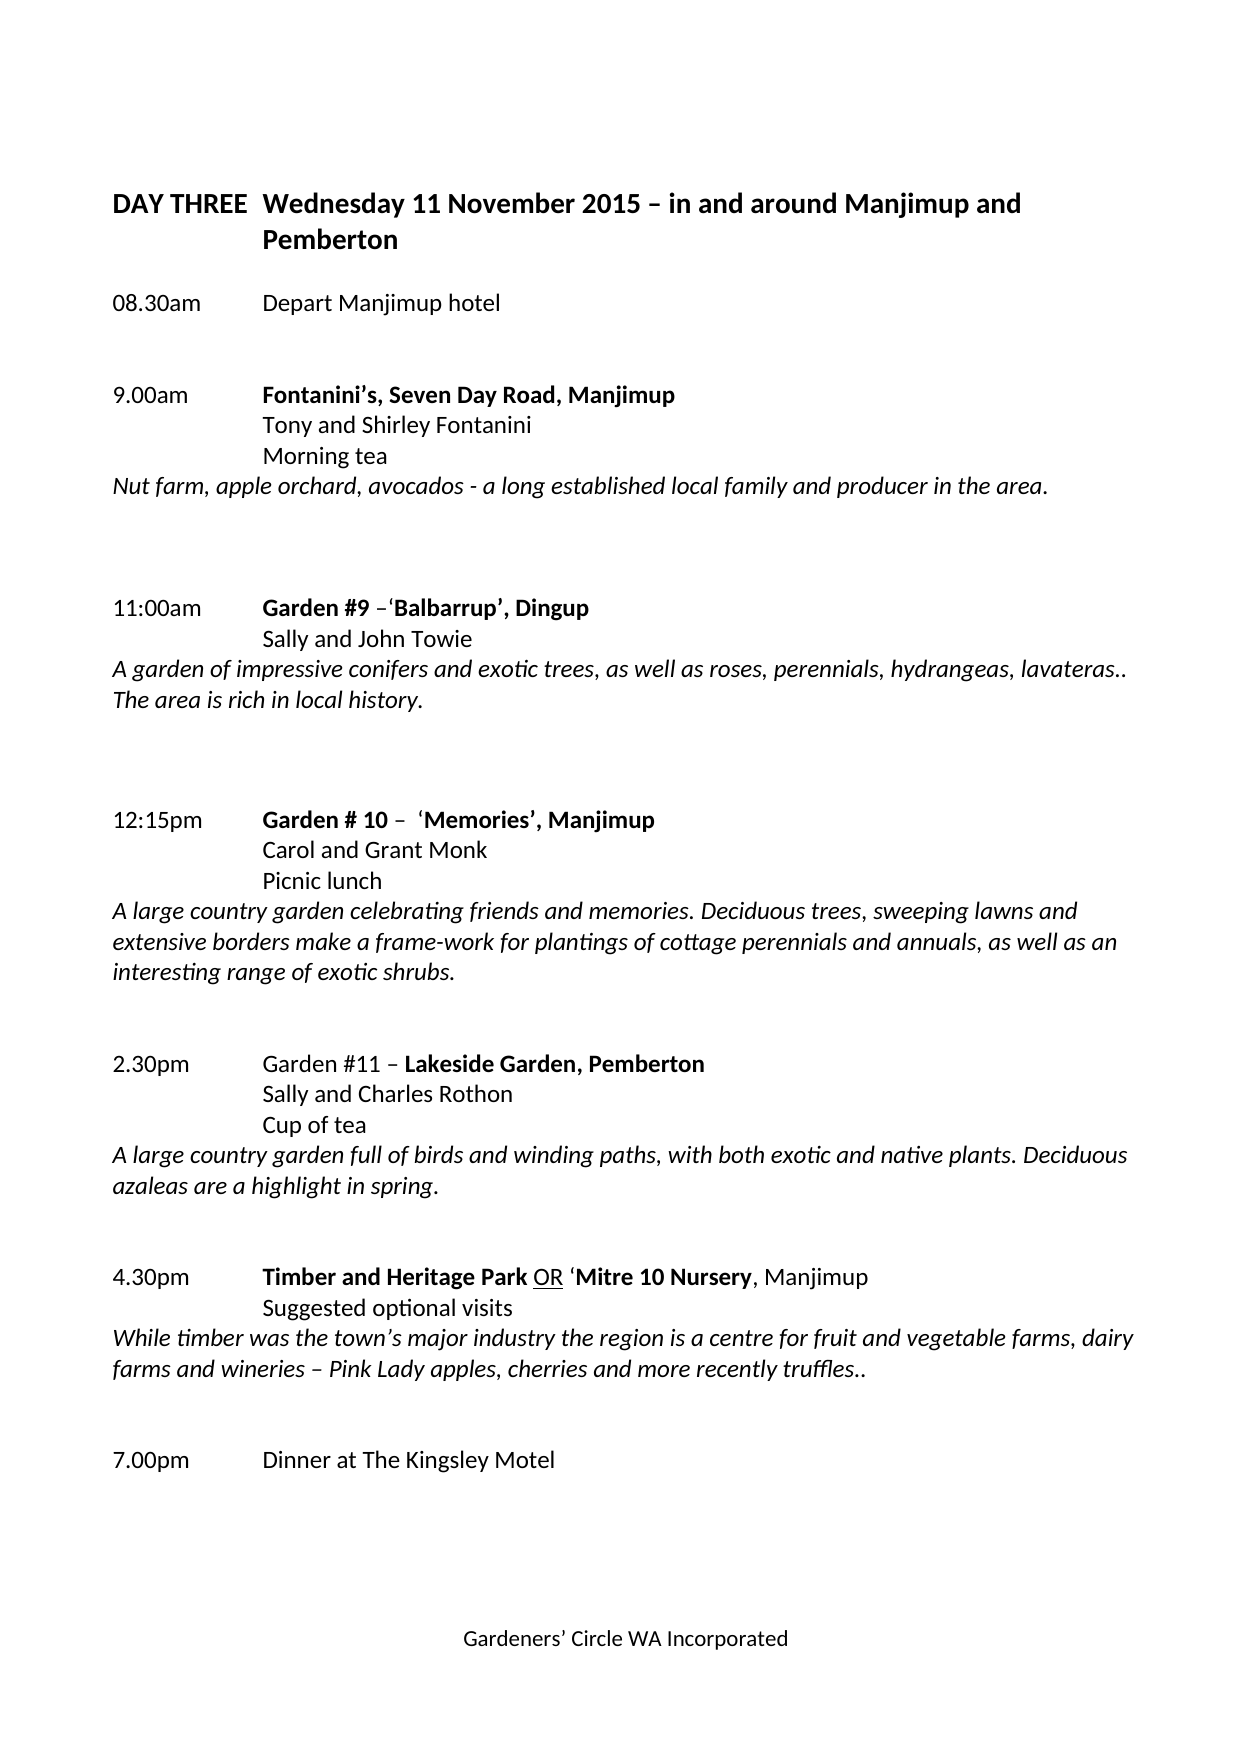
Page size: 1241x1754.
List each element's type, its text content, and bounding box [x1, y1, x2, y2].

text A large country garden celebrating friends and memories. Deciduous trees, sweeping lawns and extensive borders make a frame-work for plantings of cottage perennials and annuals, as well as an interesting range of exotic shrubs. [112, 895, 1140, 987]
text 9.00am Fontanini’s, Seven Day Road, Manjimup [112, 379, 1140, 409]
text Cup of tea [187, 1109, 1140, 1139]
text Suggested optional visits [112, 1292, 1140, 1323]
text The area is rich in local history. [112, 684, 1140, 715]
text 11:00am Garden #9 –‘Balbarrup’, Dingup [112, 593, 1140, 623]
text DAY THREE Wednesday 11 November 2015 – in and around Manjimup and Pemberton [112, 186, 1140, 257]
text 2.30pm Garden #11 – Lakeside Garden, Pemberton [112, 1048, 1140, 1078]
text A large country garden full of birds and winding paths, with both exotic and native plants. Deciduous azaleas are a highlight in spring. [112, 1139, 1140, 1201]
text Tony and Shirley Fontanini [187, 409, 1140, 440]
text 4.30pm Timber and Heritage Park OR ‘Mitre 10 Nursery, Manjimup [112, 1262, 1140, 1292]
text 08.30am Depart Manjimup hotel [112, 287, 1140, 318]
text Morning tea [187, 440, 1140, 471]
text 7.00pm Dinner at The Kingsley Motel [112, 1445, 1140, 1475]
text Picnic lunch [262, 865, 1140, 895]
text A garden of impressive conifers and exotic trees, as well as roses, perennials, hydrangeas, lavateras.. [112, 654, 1140, 684]
text Sally and John Towie [112, 623, 1140, 654]
text Carol and Grant Monk [262, 834, 1140, 865]
text Nut farm, apple orchard, avocados - a long established local family and producer in the area. [112, 471, 1140, 501]
text Sally and Charles Rothon [112, 1078, 1140, 1109]
text While timber was the town’s major industry the region is a centre for fruit and vegetable farms, dairy farms and wineries – Pink Lady apples, cherries and more recently truffles.. [112, 1323, 1140, 1384]
text 12:15pm Garden # 10 – ‘Memories’, Manjimup [112, 804, 1140, 834]
